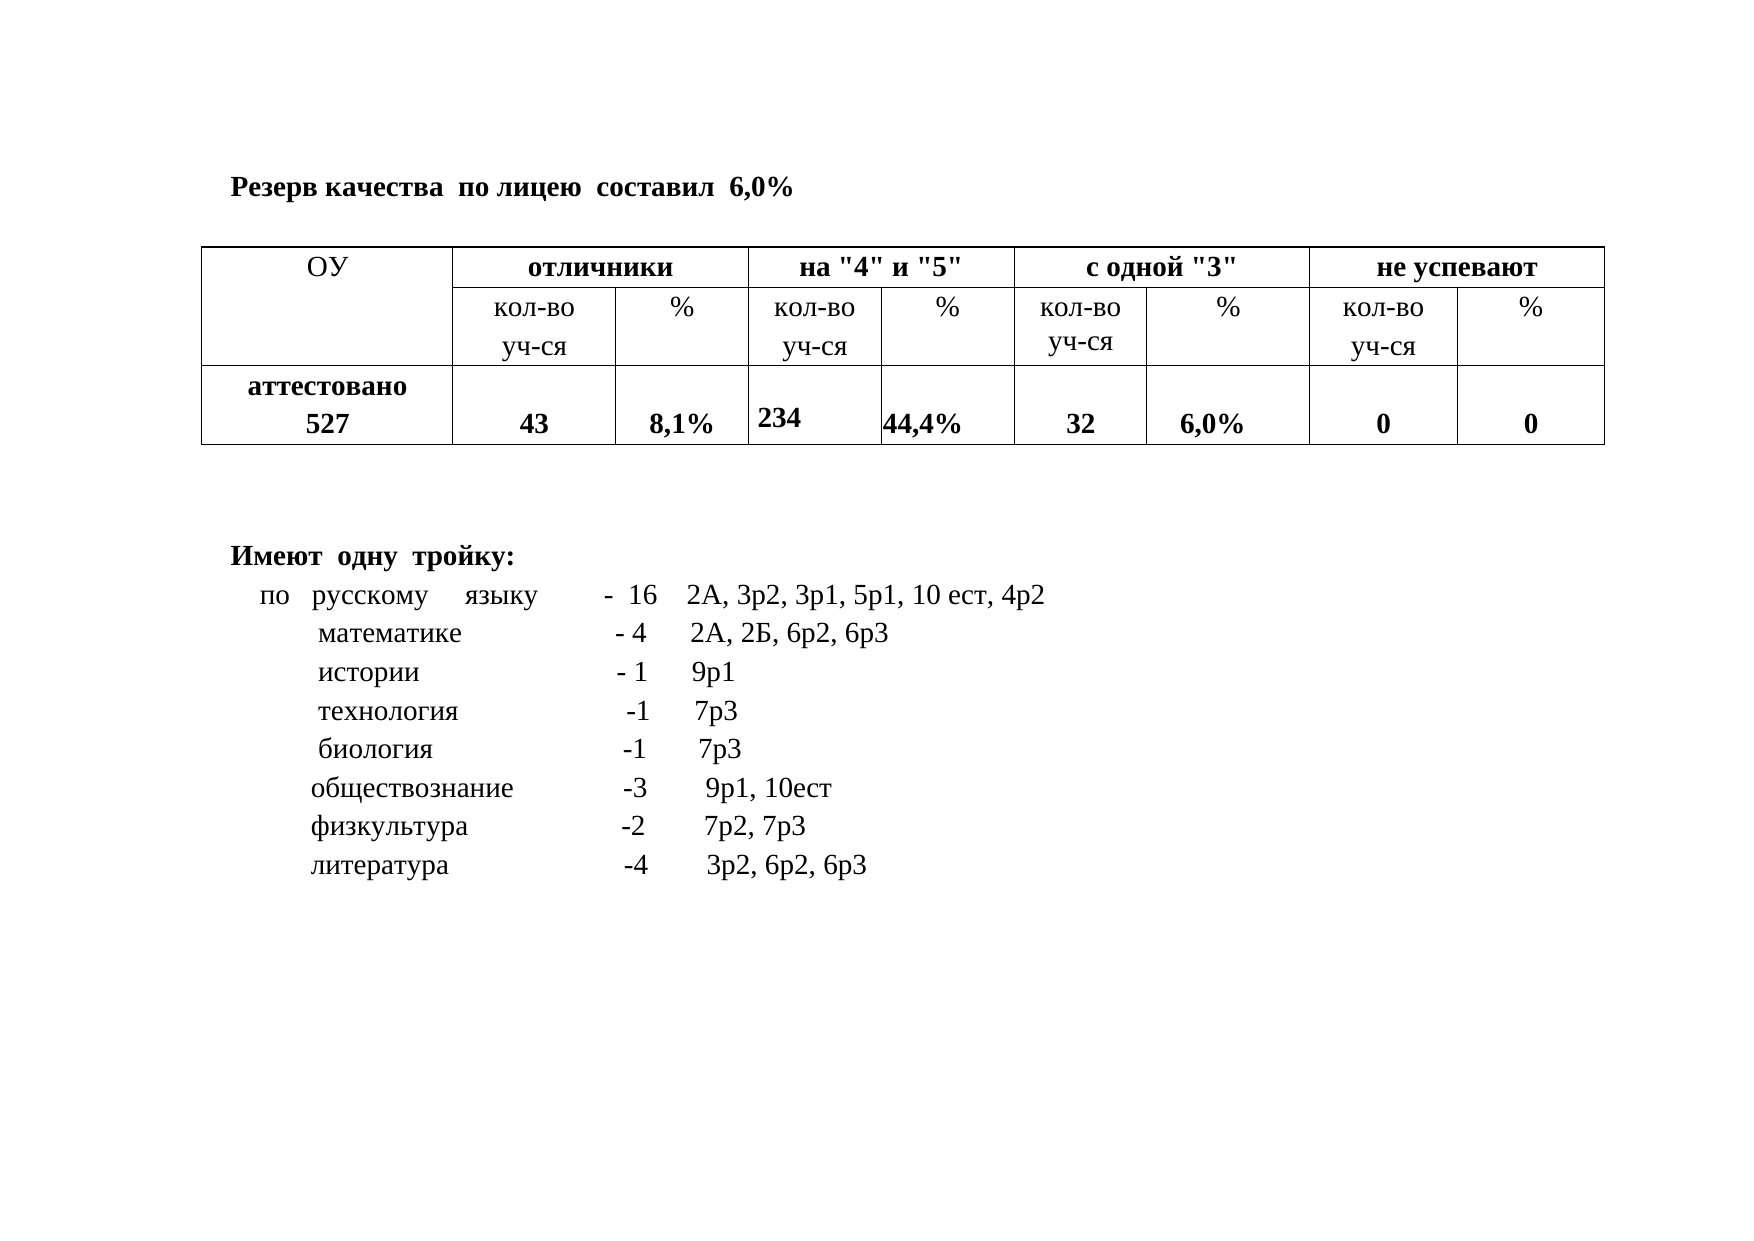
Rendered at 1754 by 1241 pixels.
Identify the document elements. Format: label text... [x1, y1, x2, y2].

table_cell кол-во уч-ся [749, 288, 881, 365]
table_cell % [1458, 288, 1604, 365]
table_cell кол-во уч-ся [1015, 288, 1146, 365]
text Резерв качества по лицею составил 6,0% [230, 169, 1529, 203]
text Имеют одну тройку: [230, 538, 1529, 572]
table_header ОУ [202, 248, 452, 365]
table_cell 0 [1458, 366, 1604, 444]
table_cell кол-во уч-ся [1310, 288, 1457, 365]
table_cell 32 [1015, 366, 1146, 444]
table_cell кол-во уч-ся [453, 288, 615, 365]
table_cell 8,1% [616, 366, 748, 444]
text физкультура -2 7р2, 7р3 [230, 808, 1529, 842]
table_header не успевают [1310, 248, 1604, 287]
text технология -1 7р3 [230, 693, 1529, 726]
text обществознание -3 9р1, 10ест [230, 770, 1529, 803]
table_cell % [616, 288, 748, 365]
table_cell 44,4% [882, 366, 1014, 444]
table_cell аттестовано 527 [202, 366, 452, 444]
table_cell 43 [453, 366, 615, 444]
text математике - 4 2А, 2Б, 6р2, 6р3 [230, 616, 1529, 649]
table_cell 234 [749, 366, 881, 444]
table_cell 6,0% [1147, 366, 1309, 444]
text биология -1 7р3 [230, 731, 1529, 765]
table_cell % [882, 288, 1014, 365]
text истории - 1 9р1 [230, 654, 1529, 688]
table_cell % [1147, 288, 1309, 365]
table_header с одной "3" [1015, 248, 1309, 287]
text литература -4 3р2, 6р2, 6р3 [230, 847, 1529, 880]
table_cell 0 [1310, 366, 1457, 444]
text по русскому языку - 16 2А, 3р2, 3р1, 5р1, 10 ест, 4р2 [230, 577, 1529, 611]
table_header на "4" и "5" [749, 248, 1014, 287]
table_header отличники [453, 248, 748, 287]
